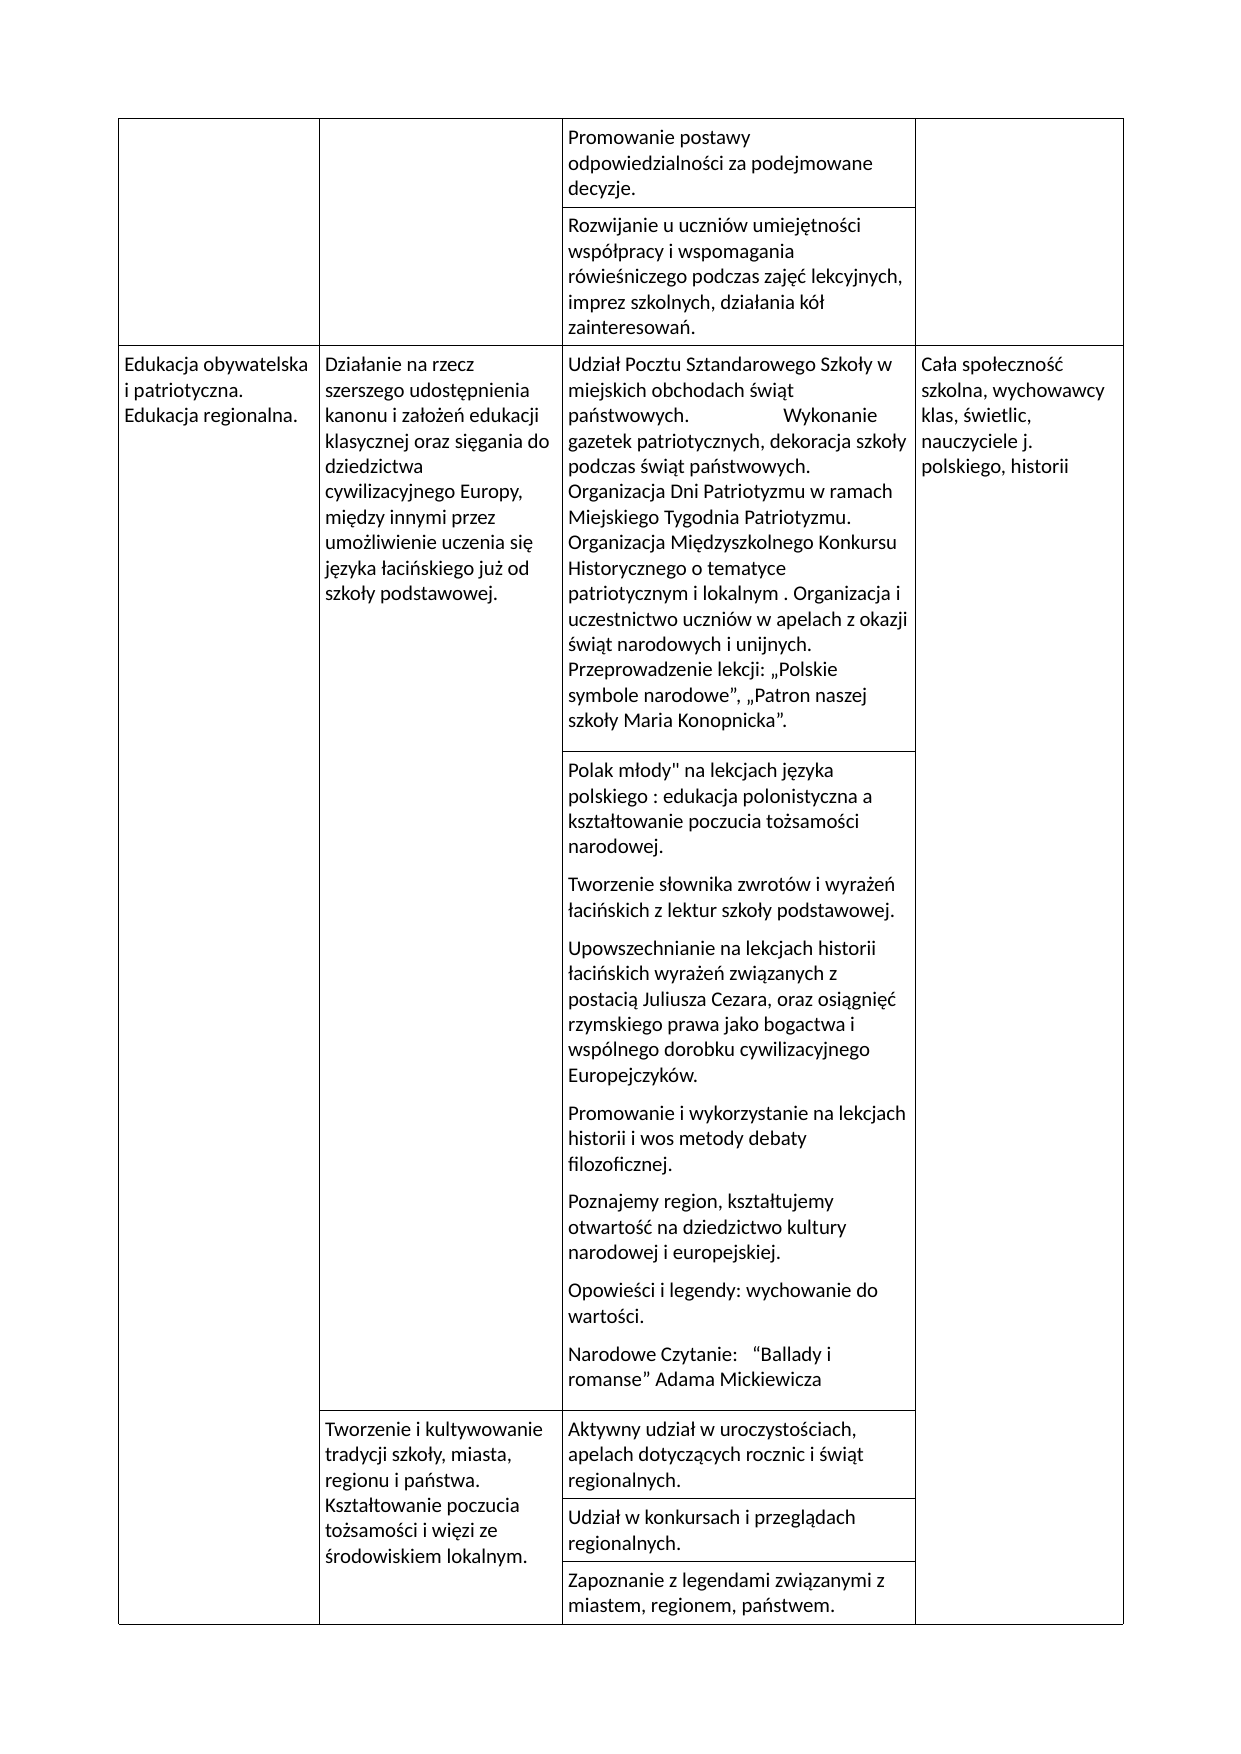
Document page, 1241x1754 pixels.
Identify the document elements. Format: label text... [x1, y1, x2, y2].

table_cell Promowanie postawy odpowiedzialności za podejmowane decyzje. [563, 119, 915, 206]
table_cell Zapoznanie z legendami związanymi z miastem, regionem, państwem. [563, 1562, 915, 1624]
table_cell Działanie na rzecz szerszego udostępnienia kanonu i założeń edukacji klasycznej oraz sięgania do dziedzictwa cywilizacyjnego Europy, między innymi przez umożliwienie uczenia się języka łacińskiego już od szkoły podstawowej. [320, 346, 562, 1410]
table_cell Aktywny udział w uroczystościach, apelach dotyczących rocznic i świąt regionalnych. [563, 1411, 915, 1498]
table_cell Tworzenie i kultywowanie tradycji szkoły, miasta, regionu i państwa. Kształtowanie poczucia tożsamości i więzi ze środowiskiem lokalnym. [320, 1411, 562, 1624]
table_cell Cała społeczność szkolna, wychowawcy klas, świetlic, nauczyciele j. polskiego, historii [916, 346, 1123, 1624]
table_cell Rozwijanie u uczniów umiejętności współpracy i wspomagania rówieśniczego podczas zajęć lekcyjnych, imprez szkolnych, działania kół zainteresowań. [563, 208, 915, 345]
table_cell Udział w konkursach i przeglądach regionalnych. [563, 1499, 915, 1561]
table_cell Polak młody" na lekcjach języka polskiego : edukacja polonistyczna a kształtowanie poczucia tożsamości narodowej. Tworzenie słownika zwrotów i wyrażeń łacińskich z lektur szkoły podstawowej. Upowszechnianie na lekcjach historii łacińskich wyrażeń związanych z postacią Juliusza Cezara, oraz osiągnięć rzymskiego prawa jako bogactwa i wspólnego dorobku cywilizacyjnego Europejczyków. Promowanie i wykorzystanie na lekcjach historii i wos metody debaty filozoficznej. Poznajemy region, kształtujemy otwartość na dziedzictwo kultury narodowej i europejskiej. Opowieści i legendy: wychowanie do wartości. Narodowe Czytanie: “Ballady i romanse” Adama Mickiewicza [563, 752, 915, 1410]
table_cell Edukacja obywatelska i patriotyczna. Edukacja regionalna. [119, 346, 319, 1624]
table_cell Udział Pocztu Sztandarowego Szkoły w miejskich obchodach świąt państwowych. Wykonanie gazetek patriotycznych, dekoracja szkoły podczas świąt państwowych. Organizacja Dni Patriotyzmu w ramach Miejskiego Tygodnia Patriotyzmu. Organizacja Międzyszkolnego Konkursu Historycznego o tematyce patriotycznym i lokalnym . Organizacja i uczestnictwo uczniów w apelach z okazji świąt narodowych i unijnych. Przeprowadzenie lekcji: „Polskie symbole narodowe”, „Patron naszej szkoły Maria Konopnicka”. [563, 346, 915, 751]
